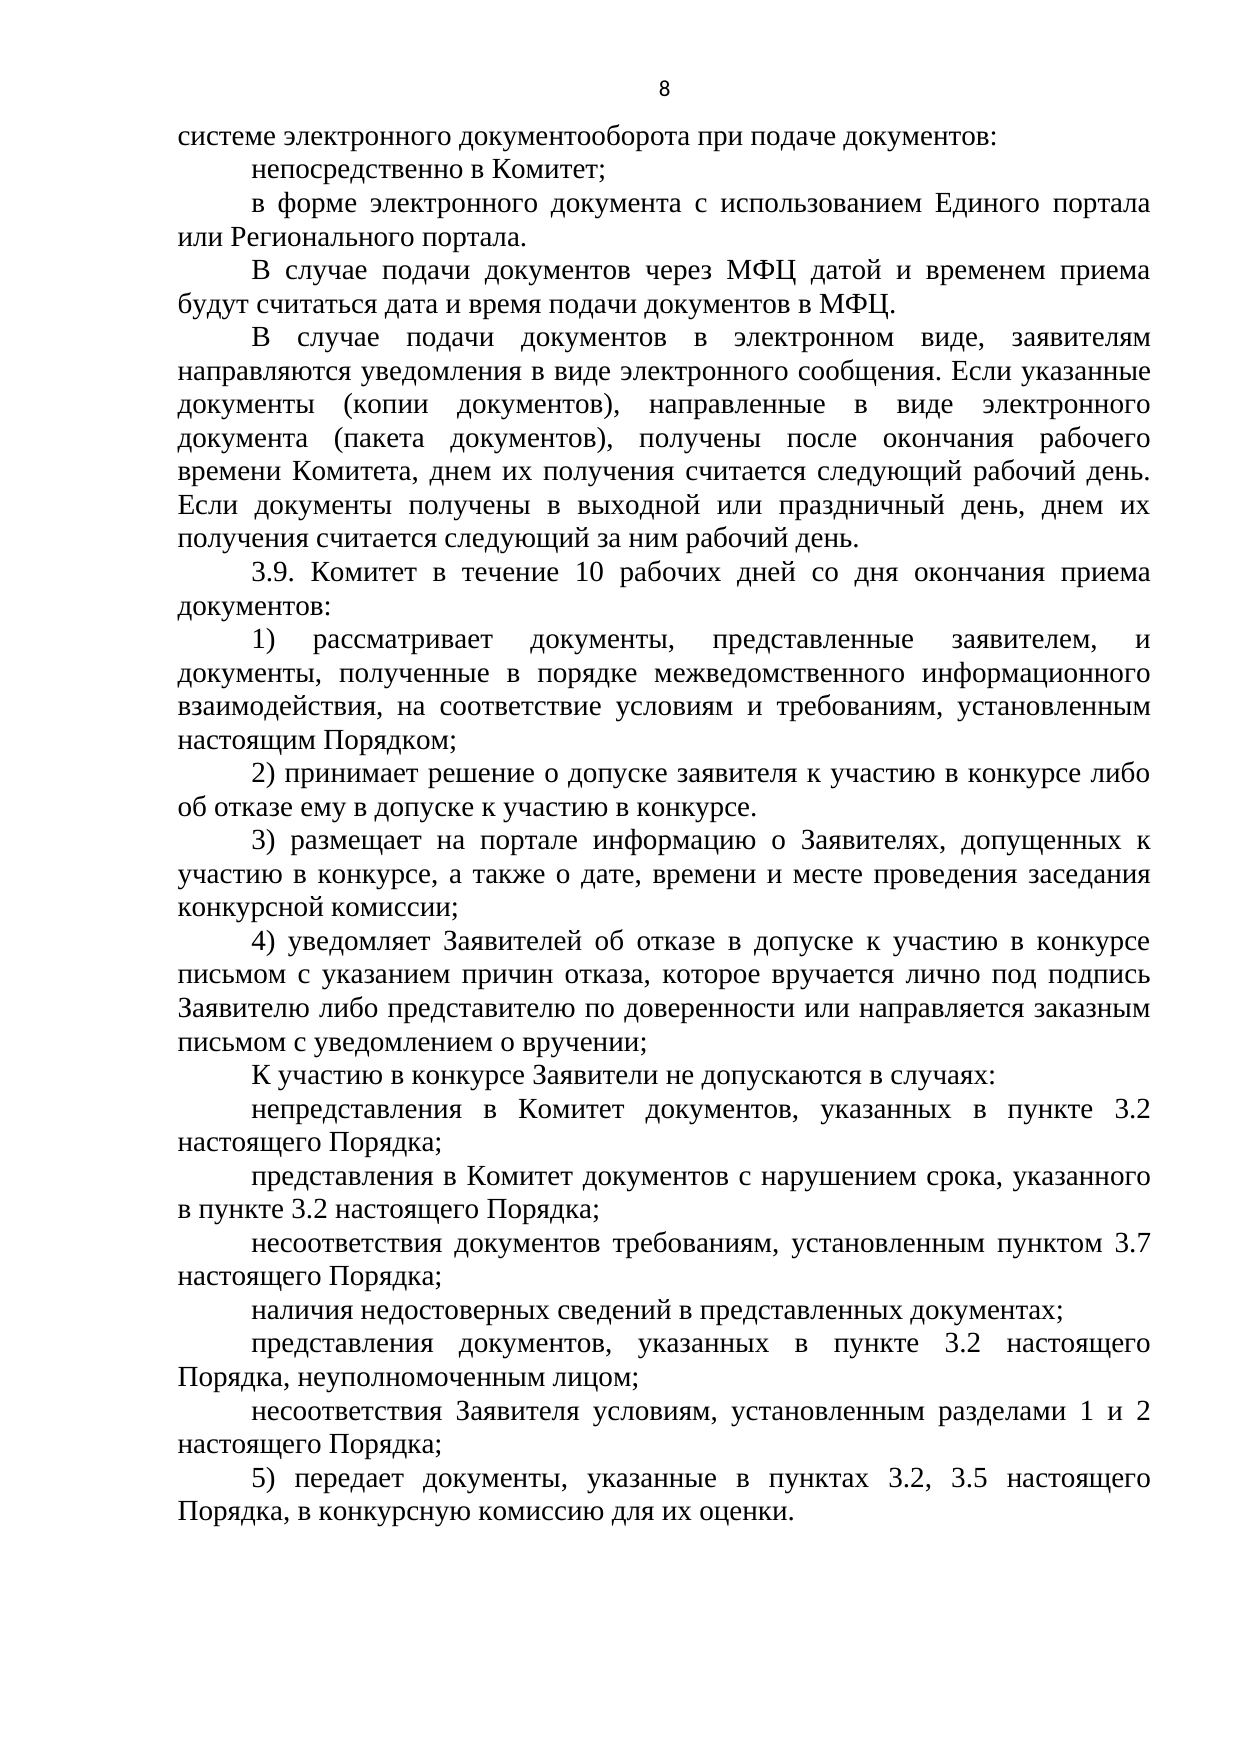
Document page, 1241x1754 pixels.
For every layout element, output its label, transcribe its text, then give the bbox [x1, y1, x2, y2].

text несоответствия Заявителя условиям, установленным разделами 1 и 2 настоящего Порядка; [177, 1393, 1152, 1460]
text 1) рассматривает документы, представленные заявителем, и документы, полученные в порядке межведомственного информационного взаимодействия, на соответствие условиям и требованиям, установленным настоящим Порядком; [177, 621, 1152, 755]
text непосредственно в Комитет; [177, 152, 1152, 185]
text В случае подачи документов в электронном виде, заявителям направляются уведомления в виде электронного сообщения. Если указанные документы (копии документов), направленные в виде электронного документа (пакета документов), получены после окончания рабочего времени Комитета, днем их получения считается следующий рабочий день. Если документы получены в выходной или праздничный день, днем их получения считается следующий за ним рабочий день. [177, 319, 1152, 554]
text К участию в конкурсе Заявители не допускаются в случаях: [177, 1057, 1152, 1091]
text представления в Комитет документов с нарушением срока, указанного в пункте 3.2 настоящего Порядка; [177, 1158, 1152, 1225]
text 5) передает документы, указанные в пунктах 3.2, 3.5 настоящего Порядка, в конкурсную комиссию для их оценки. [177, 1460, 1152, 1527]
text непредставления в Комитет документов, указанных в пункте 3.2 настоящего Порядка; [177, 1091, 1152, 1158]
text 3.9. Комитет в течение 10 рабочих дней со дня окончания приема документов: [177, 554, 1152, 621]
text наличия недостоверных сведений в представленных документах; [177, 1292, 1152, 1326]
text В случае подачи документов через МФЦ датой и временем приема будут считаться дата и время подачи документов в МФЦ. [177, 252, 1152, 319]
text несоответствия документов требованиям, установленным пунктом 3.7 настоящего Порядка; [177, 1225, 1152, 1292]
text представления документов, указанных в пункте 3.2 настоящего Порядка, неуполномоченным лицом; [177, 1326, 1152, 1393]
text в форме электронного документа с использованием Единого портала или Регионального портала. [177, 185, 1152, 252]
text 2) принимает решение о допуске заявителя к участию в конкурсе либо об отказе ему в допуске к участию в конкурсе. [177, 755, 1152, 822]
text 3) размещает на портале информацию о Заявителях, допущенных к участию в конкурсе, а также о дате, времени и месте проведения заседания конкурсной комиссии; [177, 822, 1152, 923]
text 4) уведомляет Заявителей об отказе в допуске к участию в конкурсе письмом с указанием причин отказа, которое вручается лично под подпись Заявителю либо представителю по доверенности или направляется заказным письмом с уведомлением о вручении; [177, 923, 1152, 1057]
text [177, 118, 1152, 152]
